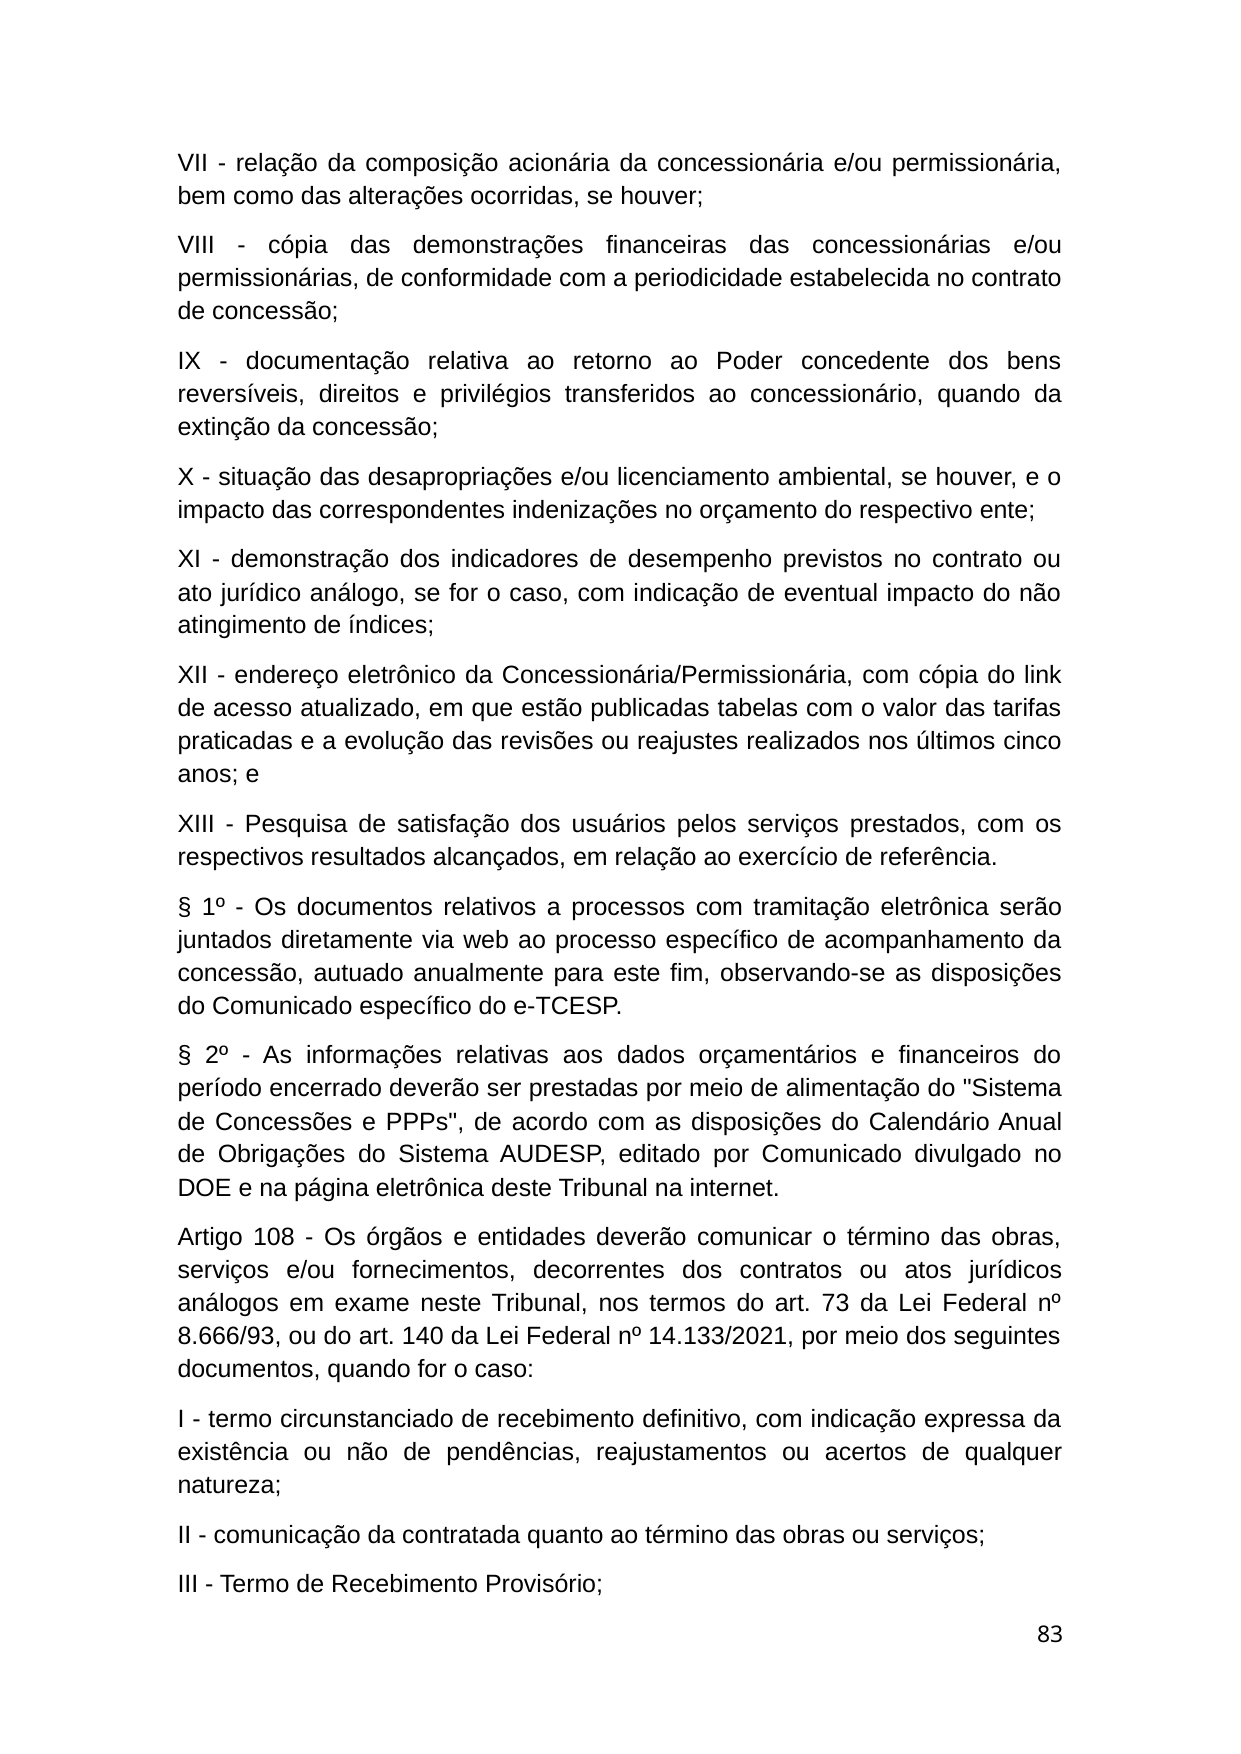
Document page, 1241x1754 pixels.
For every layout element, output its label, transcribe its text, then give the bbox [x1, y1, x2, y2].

text Artigo 108 - Os órgãos e entidades deverão comunicar o término das obras, serviços e/ou fornecimentos, decorrentes dos contratos ou atos jurídicos análogos em exame neste Tribunal, nos termos do art. 73 da Lei Federal nº 8.666/93, ou do art. 140 da Lei Federal nº 14.133/2021, por meio dos seguintes documentos, quando for o caso: [177, 1222, 1063, 1383]
text § 2º - As informações relativas aos dados orçamentários e financeiros do período encerrado deverão ser prestadas por meio de alimentação do "Sistema de Concessões e PPPs", de acordo com as disposições do Calendário Anual de Obrigações do Sistema AUDESP, editado por Comunicado divulgado no DOE e na página eletrônica deste Tribunal na internet. [177, 1040, 1063, 1201]
text XII - endereço eletrônico da Concessionária/Permissionária, com cópia do link de acesso atualizado, em que estão publicadas tabelas com o valor das tarifas praticadas e a evolução das revisões ou reajustes realizados nos últimos cinco anos; e [177, 660, 1063, 788]
text I - termo circunstanciado de recebimento definitivo, com indicação expressa da existência ou não de pendências, reajustamentos ou acertos de qualquer natureza; [177, 1404, 1063, 1499]
text IX - documentação relativa ao retorno ao Poder concedente dos bens reversíveis, direitos e privilégios transferidos ao concessionário, quando da extinção da concessão; [177, 346, 1063, 441]
text XIII - Pesquisa de satisfação dos usuários pelos serviços prestados, com os respectivos resultados alcançados, em relação ao exercício de referência. [177, 809, 1063, 871]
text XI - demonstração dos indicadores de desempenho previstos no contrato ou ato jurídico análogo, se for o caso, com indicação de eventual impacto do não atingimento de índices; [177, 544, 1063, 639]
text § 1º - Os documentos relativos a processos com tramitação eletrônica serão juntados diretamente via web ao processo específico de acompanhamento da concessão, autuado anualmente para este fim, observando-se as disposições do Comunicado específico do e-TCESP. [177, 892, 1063, 1019]
text VIII - cópia das demonstrações financeiras das concessionárias e/ou permissionárias, de conformidade com a periodicidade estabelecida no contrato de concessão; [177, 230, 1063, 325]
text X - situação das desapropriações e/ou licenciamento ambiental, se houver, e o impacto das correspondentes indenizações no orçamento do respectivo ente; [177, 462, 1063, 523]
text VII - relação da composição acionária da concessionária e/ou permissionária, bem como das alterações ocorridas, se houver; [177, 148, 1063, 209]
text III - Termo de Recebimento Provisório; [177, 1569, 1063, 1598]
text II - comunicação da contratada quanto ao término das obras ou serviços; [177, 1520, 1063, 1548]
